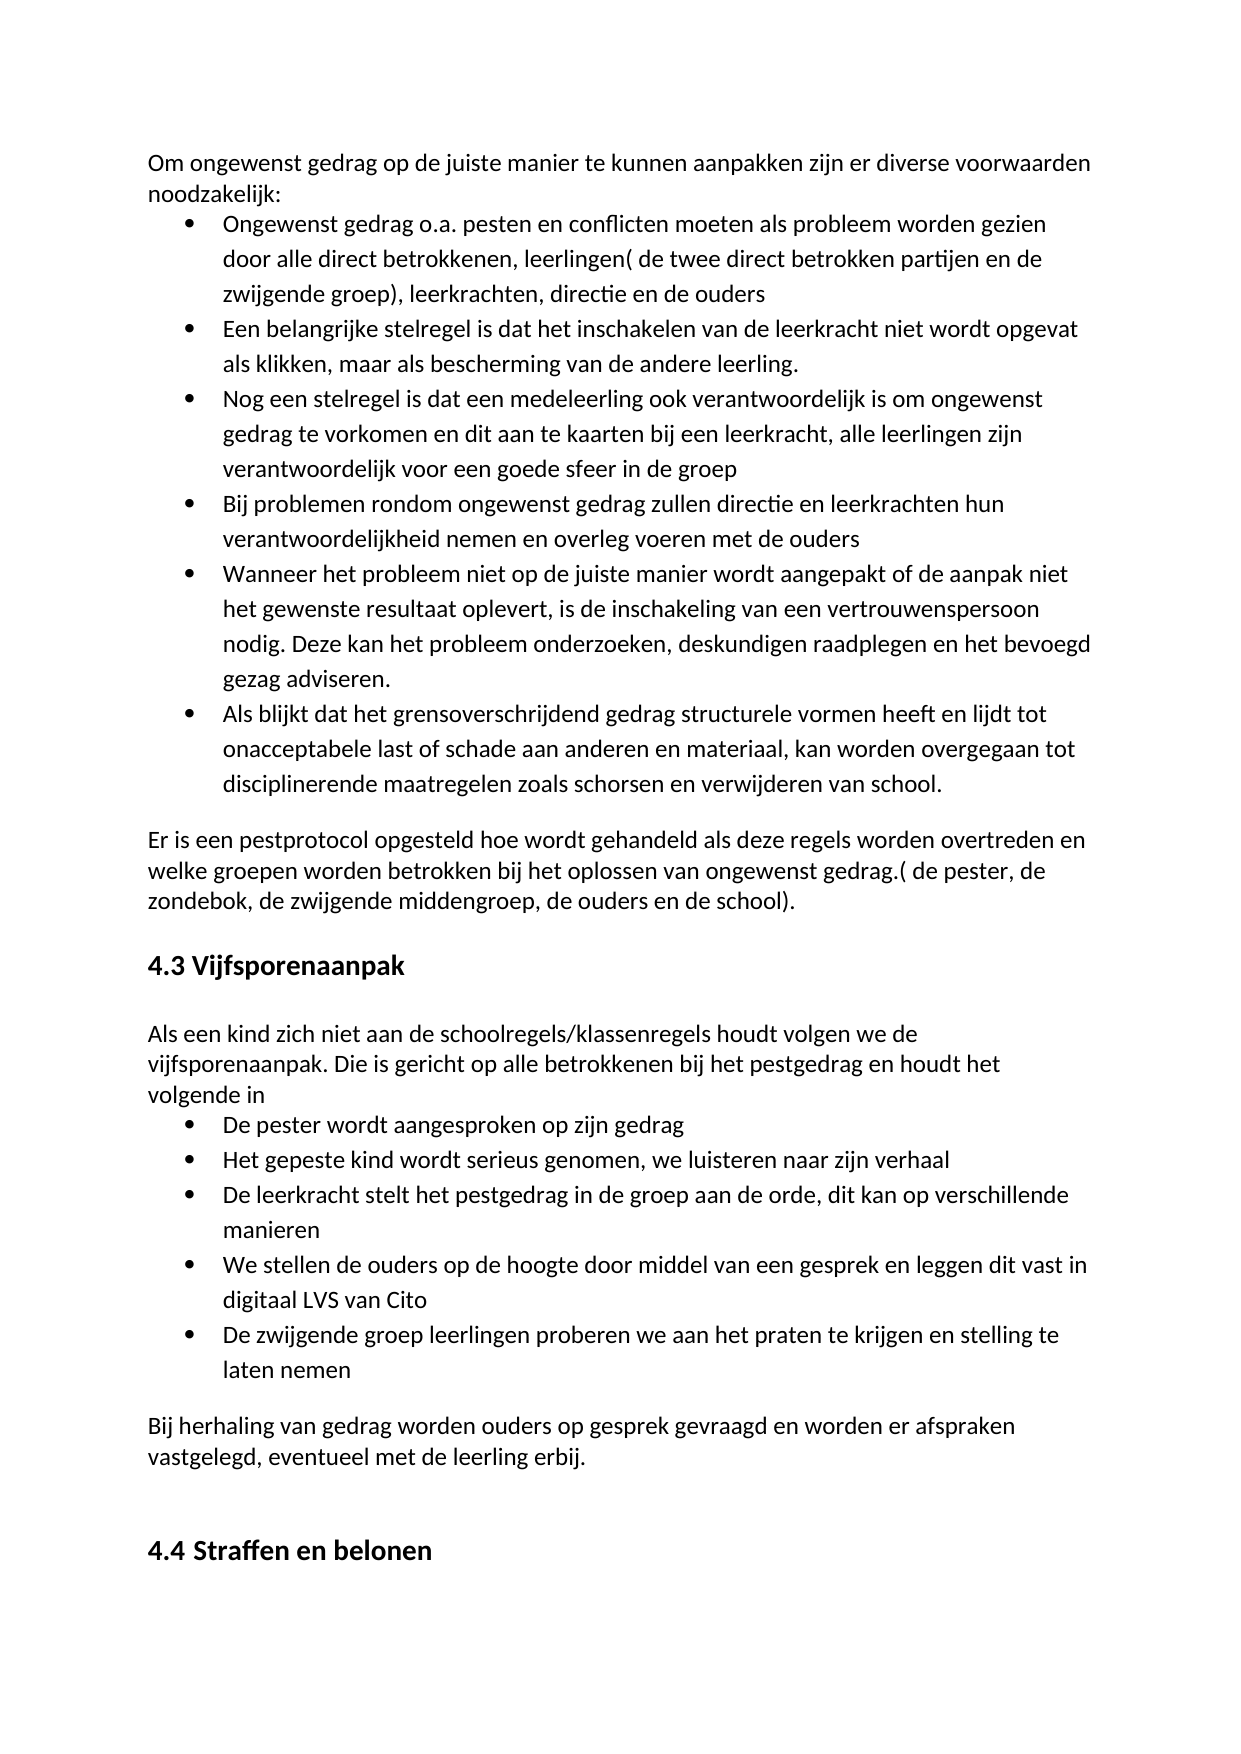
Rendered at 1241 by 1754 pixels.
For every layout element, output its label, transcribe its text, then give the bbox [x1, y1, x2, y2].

text Bij herhaling van gedrag worden ouders op gesprek gevraagd en worden er afspraken vastgelegd, eventueel met de leerling erbij. [148, 1410, 1093, 1471]
list Als blijkt dat het grensoverschrijdend gedrag structurele vormen heeft en lijdt tot onacceptabele last of schade aan anderen en materiaal, kan worden overgegaan tot disciplinerende maatregelen zoals schorsen en verwijderen van school. [185, 699, 1093, 799]
list De zwijgende groep leerlingen proberen we aan het praten te krijgen en stelling te laten nemen [185, 1319, 1093, 1385]
list Het gepeste kind wordt serieus genomen, we luisteren naar zijn verhaal [185, 1144, 1093, 1175]
list De pester wordt aangesproken op zijn gedrag [185, 1109, 1093, 1140]
list Een belangrijke stelregel is dat het inschakelen van de leerkracht niet wordt opgevat als klikken, maar als bescherming van de andere leerling. [185, 314, 1093, 379]
list De leerkracht stelt het pestgedrag in de groep aan de orde, dit kan op verschillende manieren [185, 1179, 1093, 1245]
list Wanneer het probleem niet op de juiste manier wordt aangepakt of de aanpak niet het gewenste resultaat oplevert, is de inschakeling van een vertrouwenspersoon nodig. Deze kan het probleem onderzoeken, deskundigen raadplegen en het bevoegd gezag adviseren. [185, 559, 1093, 694]
list Nog een stelregel is dat een medeleerling ook verantwoordelijk is om ongewenst gedrag te vorkomen en dit aan te kaarten bij een leerkracht, alle leerlingen zijn verantwoordelijk voor een goede sfeer in de groep [185, 384, 1093, 484]
text Er is een pestprotocol opgesteld hoe wordt gehandeld als deze regels worden overtreden en welke groepen worden betrokken bij het oplossen van ongewenst gedrag.( de pester, de zondebok, de zwijgende middengroep, de ouders en de school). [148, 824, 1093, 916]
list Straffen en belonen [148, 1532, 1093, 1568]
text Om ongewenst gedrag op de juiste manier te kunnen aanpakken zijn er diverse voorwaarden noodzakelijk: [148, 148, 1093, 209]
list We stellen de ouders op de hoogte door middel van een gesprek en leggen dit vast in digitaal LVS van Cito [185, 1249, 1093, 1315]
text 4.3 Vijfsporenaanpak [148, 947, 1093, 982]
list Bij problemen rondom ongewenst gedrag zullen directie en leerkrachten hun verantwoordelijkheid nemen en overleg voeren met de ouders [185, 489, 1093, 554]
list Ongewenst gedrag o.a. pesten en conflicten moeten als probleem worden gezien door alle direct betrokkenen, leerlingen( de twee direct betrokken partijen en de zwijgende groep), leerkrachten, directie en de ouders [185, 209, 1093, 309]
text Als een kind zich niet aan de schoolregels/klassenregels houdt volgen we de vijfsporenaanpak. Die is gericht op alle betrokkenen bij het pestgedrag en houdt het volgende in [148, 1018, 1093, 1109]
